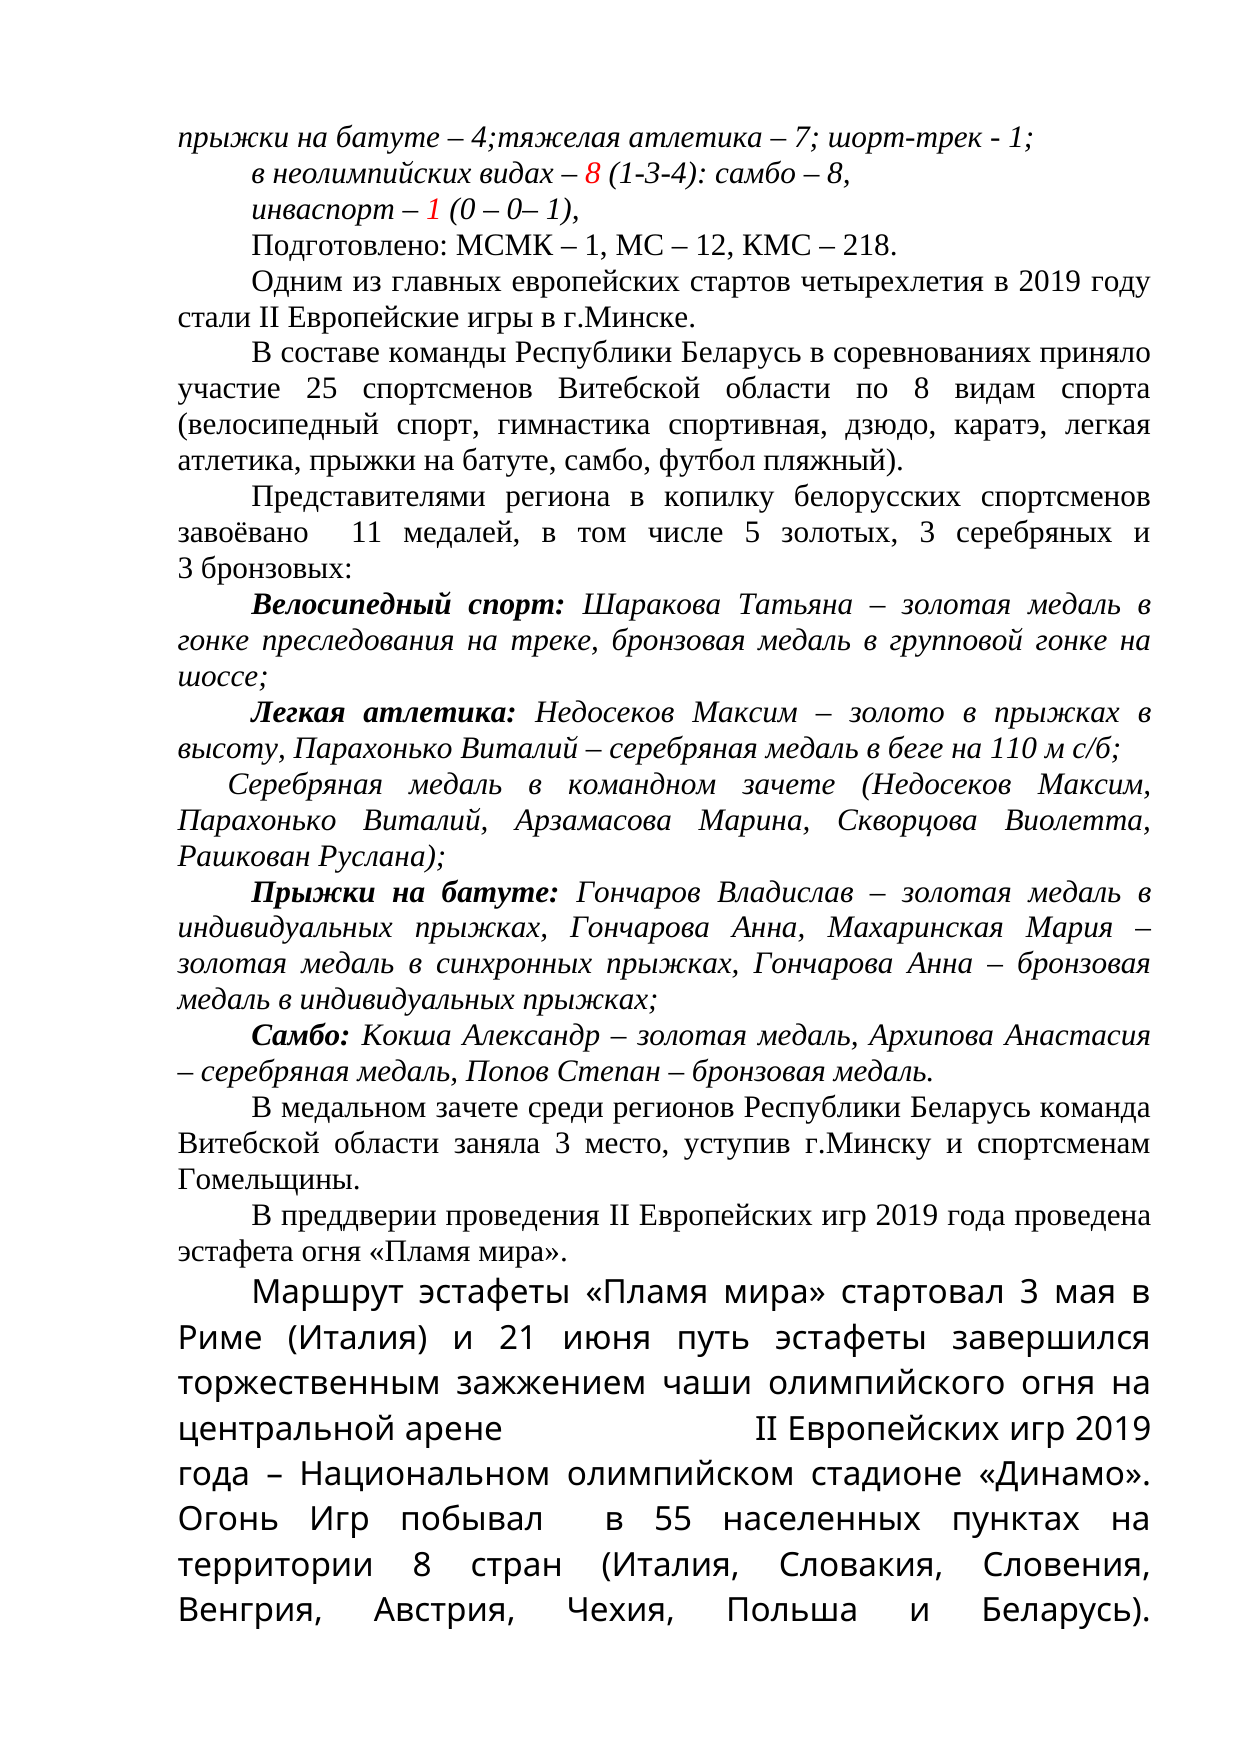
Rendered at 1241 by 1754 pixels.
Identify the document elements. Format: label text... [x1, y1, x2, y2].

text Подготовлено: МСМК – 1, МС – 12, КМС – 218. [177, 226, 1152, 262]
text Серебряная медаль в командном зачете (Недосеков Максим, Парахонько Виталий, Арзамасова Марина, Скворцова Виолетта, Рашкован Руслана); [177, 765, 1152, 873]
text Одним из главных европейских стартов четырехлетия в 2019 году стали II Европейские игры в г.Минске. [177, 262, 1152, 334]
text В медальном зачете среди регионов Республики Беларусь команда Витебской области заняла 3 место, уступив г.Минску и спортсменам Гомельщины. [177, 1088, 1152, 1196]
text Представителями региона в копилку белорусских спортсменов завоёвано 11 медалей, в том числе 5 золотых, 3 серебряных и 3 бронзовых: [177, 477, 1152, 585]
text Прыжки на батуте: Гончаров Владислав – золотая медаль в индивидуальных прыжках, Гончарова Анна, Махаринская Мария – золотая медаль в синхронных прыжках, Гончарова Анна – бронзовая медаль в индивидуальных прыжках; [177, 873, 1152, 1017]
text в неолимпийских видах – 8 (1-3-4): самбо – 8, [177, 154, 1152, 190]
text В составе команды Республики Беларусь в соревнованиях приняло участие 25 спортсменов Витебской области по 8 видам спорта (велосипедный спорт, гимнастика спортивная, дзюдо, каратэ, легкая атлетика, прыжки на батуте, самбо, футбол пляжный). [177, 334, 1152, 477]
text Легкая атлетика: Недосеков Максим – золото в прыжках в высоту, Парахонько Виталий – серебряная медаль в беге на 110 м с/б; [177, 693, 1152, 765]
text В преддверии проведения II Европейских игр 2019 года проведена эстафета огня «Пламя мира». [177, 1196, 1152, 1268]
text Велосипедный спорт: Шаракова Татьяна – золотая медаль в гонке преследования на треке, бронзовая медаль в групповой гонке на шоссе; [177, 585, 1152, 693]
text Самбо: Кокша Александр – золотая медаль, Архипова Анастасия – серебряная медаль, Попов Степан – бронзовая медаль. [177, 1017, 1152, 1088]
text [177, 1268, 1152, 1631]
text инваспорт – 1 (0 – 0– 1), [177, 190, 1152, 226]
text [177, 118, 1152, 154]
